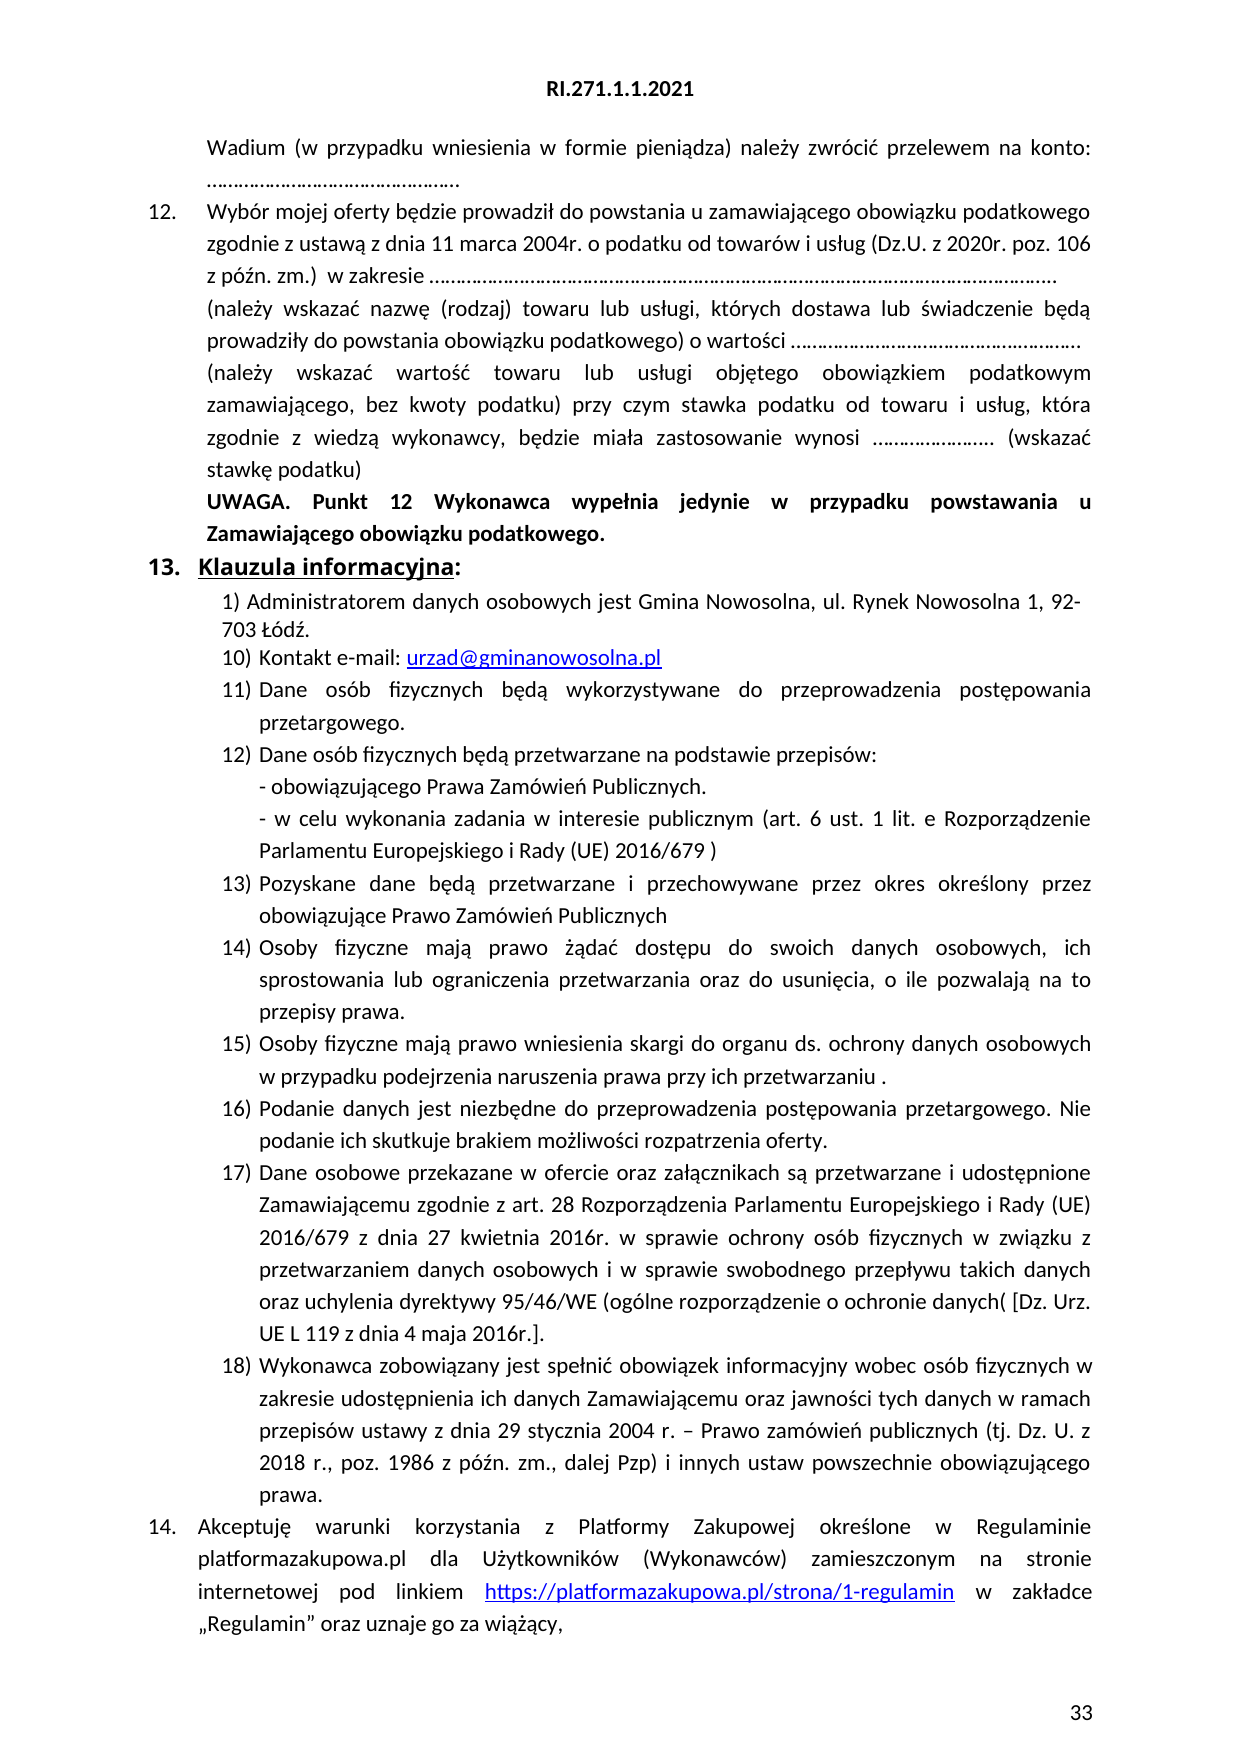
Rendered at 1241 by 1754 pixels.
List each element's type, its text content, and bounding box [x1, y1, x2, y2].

list (należy wskazać nazwę (rodzaj) towaru lub usługi, których dostawa lub świadczenie będą prowadziły do powstania obowiązku podatkowego) o wartości …………………………………….………… [207, 294, 1093, 354]
list Osoby fizyczne mają prawo żądać dostępu do swoich danych osobowych, ich sprostowania lub ograniczenia przetwarzania oraz do usunięcia, o ile pozwalają na to przepisy prawa. [221, 933, 1093, 1025]
list Kontakt e-mail: urzad@gminanowosolna.pl [221, 643, 1093, 671]
list Klauzula informacyjna: [148, 551, 1093, 583]
list Dane osób fizycznych będą wykorzystywane do przeprowadzenia postępowania przetargowego. [221, 676, 1093, 736]
list Podanie danych jest niezbędne do przeprowadzenia postępowania przetargowego. Nie podanie ich skutkuje brakiem możliwości rozpatrzenia oferty. [221, 1094, 1093, 1154]
text 12. Wybór mojej oferty będzie prowadził do powstania u zamawiającego obowiązku podatkowego zgodnie z ustawą z dnia 11 marca 2004r. o podatku od towarów i usług (Dz.U. z 2020r. poz. 106 z późn. zm.) w zakresie ……………………………………………………………………………………………………….. [148, 197, 1093, 290]
list Pozyskane dane będą przetwarzane i przechowywane przez okres określony przez obowiązujące Prawo Zamówień Publicznych [221, 869, 1093, 929]
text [148, 133, 1093, 193]
list 1) Administratorem danych osobowych jest Gmina Nowosolna, ul. Rynek Nowosolna 1, 92-703 Łódź. [221, 587, 1082, 643]
list Dane osobowe przekazane w ofercie oraz załącznikach są przetwarzane i udostępnione Zamawiającemu zgodnie z art. 28 Rozporządzenia Parlamentu Europejskiego i Rady (UE) 2016/679 z dnia 27 kwietnia 2016r. w sprawie ochrony osób fizycznych w związku z przetwarzaniem danych osobowych i w sprawie swobodnego przepływu takich danych oraz uchylenia dyrektywy 95/46/WE (ogólne rozporządzenie o ochronie danych( [Dz. Urz. UE L 119 z dnia 4 maja 2016r.]. [221, 1158, 1093, 1347]
list (należy wskazać wartość towaru lub usługi objętego obowiązkiem podatkowym zamawiającego, bez kwoty podatku) przy czym stawka podatku od towaru i usług, która zgodnie z wiedzą wykonawcy, będzie miała zastosowanie wynosi ………………….. (wskazać stawkę podatku) [207, 358, 1093, 483]
list UWAGA. Punkt 12 Wykonawca wypełnia jedynie w przypadku powstawania u Zamawiającego obowiązku podatkowego. [207, 487, 1093, 547]
list Akceptuję warunki korzystania z Platformy Zakupowej określone w Regulaminie platformazakupowa.pl dla Użytkowników (Wykonawców) zamieszczonym na stronie internetowej pod linkiem https://platformazakupowa.pl/strona/1-regulamin w zakładce „Regulamin” oraz uznaje go za wiążący, [148, 1512, 1093, 1637]
list Wykonawca zobowiązany jest spełnić obowiązek informacyjny wobec osób fizycznych w zakresie udostępnienia ich danych Zamawiającemu oraz jawności tych danych w ramach przepisów ustawy z dnia 29 stycznia 2004 r. – Prawo zamówień publicznych (tj. Dz. U. z 2018 r., poz. 1986 z późn. zm., dalej Pzp) i innych ustaw powszechnie obowiązującego prawa. [221, 1351, 1093, 1508]
list Dane osób fizycznych będą przetwarzane na podstawie przepisów: [221, 740, 1093, 768]
text - w celu wykonania zadania w interesie publicznym (art. 6 ust. 1 lit. e Rozporządzenie Parlamentu Europejskiego i Rady (UE) 2016/679 ) [259, 804, 1093, 864]
list Osoby fizyczne mają prawo wniesienia skargi do organu ds. ochrony danych osobowych w przypadku podejrzenia naruszenia prawa przy ich przetwarzaniu . [221, 1029, 1093, 1090]
text - obowiązującego Prawa Zamówień Publicznych. [259, 772, 1093, 800]
